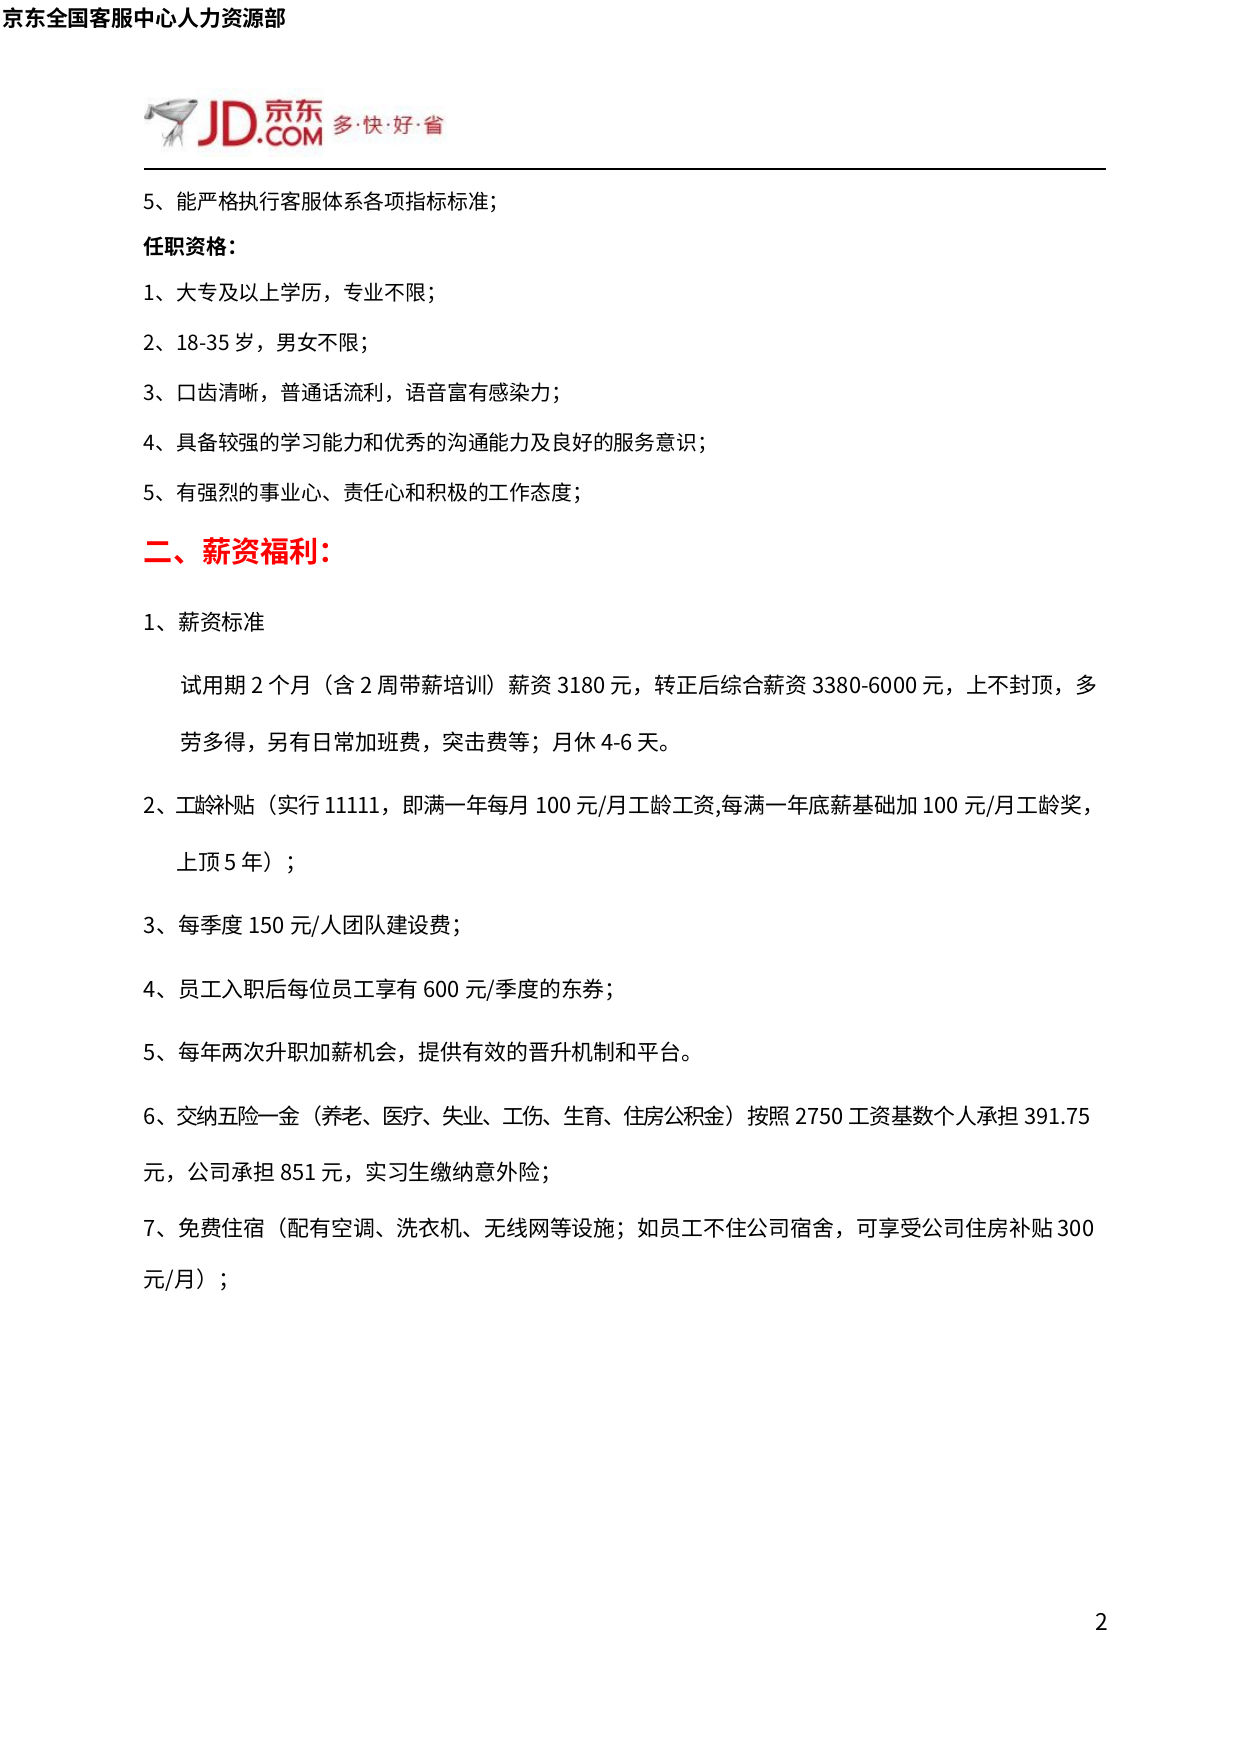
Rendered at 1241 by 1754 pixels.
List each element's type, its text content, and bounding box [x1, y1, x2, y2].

text 7、免费住宿（配有空调、洗衣机、无线网等设施；如员工不住公司宿舍，可享受公司住房补贴 300 元/月）； [144, 1211, 1102, 1294]
text 上顶 5 年）； [176, 844, 1128, 876]
text 2、18-35 岁，男女不限； [144, 326, 1128, 356]
text 1、薪资标准 [144, 605, 1128, 636]
text 6、交纳五险一金（养老、医疗、失业、工伤、生育、住房公积金）按照 2750 工资基数个人承担 391.75 [144, 1099, 1128, 1130]
text 3、口齿清晰，普通话流利，语音富有感染力； [144, 376, 1128, 406]
text 4、员工入职后每位员工享有 600 元/季度的东券； [144, 972, 1128, 1003]
text 5、有强烈的事业心、责任心和积极的工作态度； [144, 477, 1128, 507]
text 元，公司承担 851 元，实习生缴纳意外险； [144, 1155, 1128, 1187]
text 4、具备较强的学习能力和优秀的沟通能力及良好的服务意识； [144, 426, 1128, 457]
text 1、大专及以上学历，专业不限； [144, 276, 1128, 306]
text 3、每季度 150 元/人团队建设费； [144, 908, 1128, 940]
text 2、工龄补贴（实行 11111，即满一年每月 100 元/月工龄工资,每满一年底薪基础加 100 元/月工龄奖， [144, 788, 1128, 820]
picture [143, 88, 447, 157]
subtitle 二、薪资福利： [144, 529, 1128, 571]
text 劳多得，另有日常加班费，突击费等；月休 4-6 天。 [180, 725, 1128, 756]
text 试用期 2 个月（含 2 周带薪培训）薪资 3180 元，转正后综合薪资 3380-6000 元，上不封顶，多 [180, 668, 1128, 700]
text 5、每年两次升职加薪机会，提供有效的晋升机制和平台。 [144, 1035, 1128, 1067]
text 5、能严格执行客服体系各项指标标准； 任职资格： [144, 185, 510, 261]
